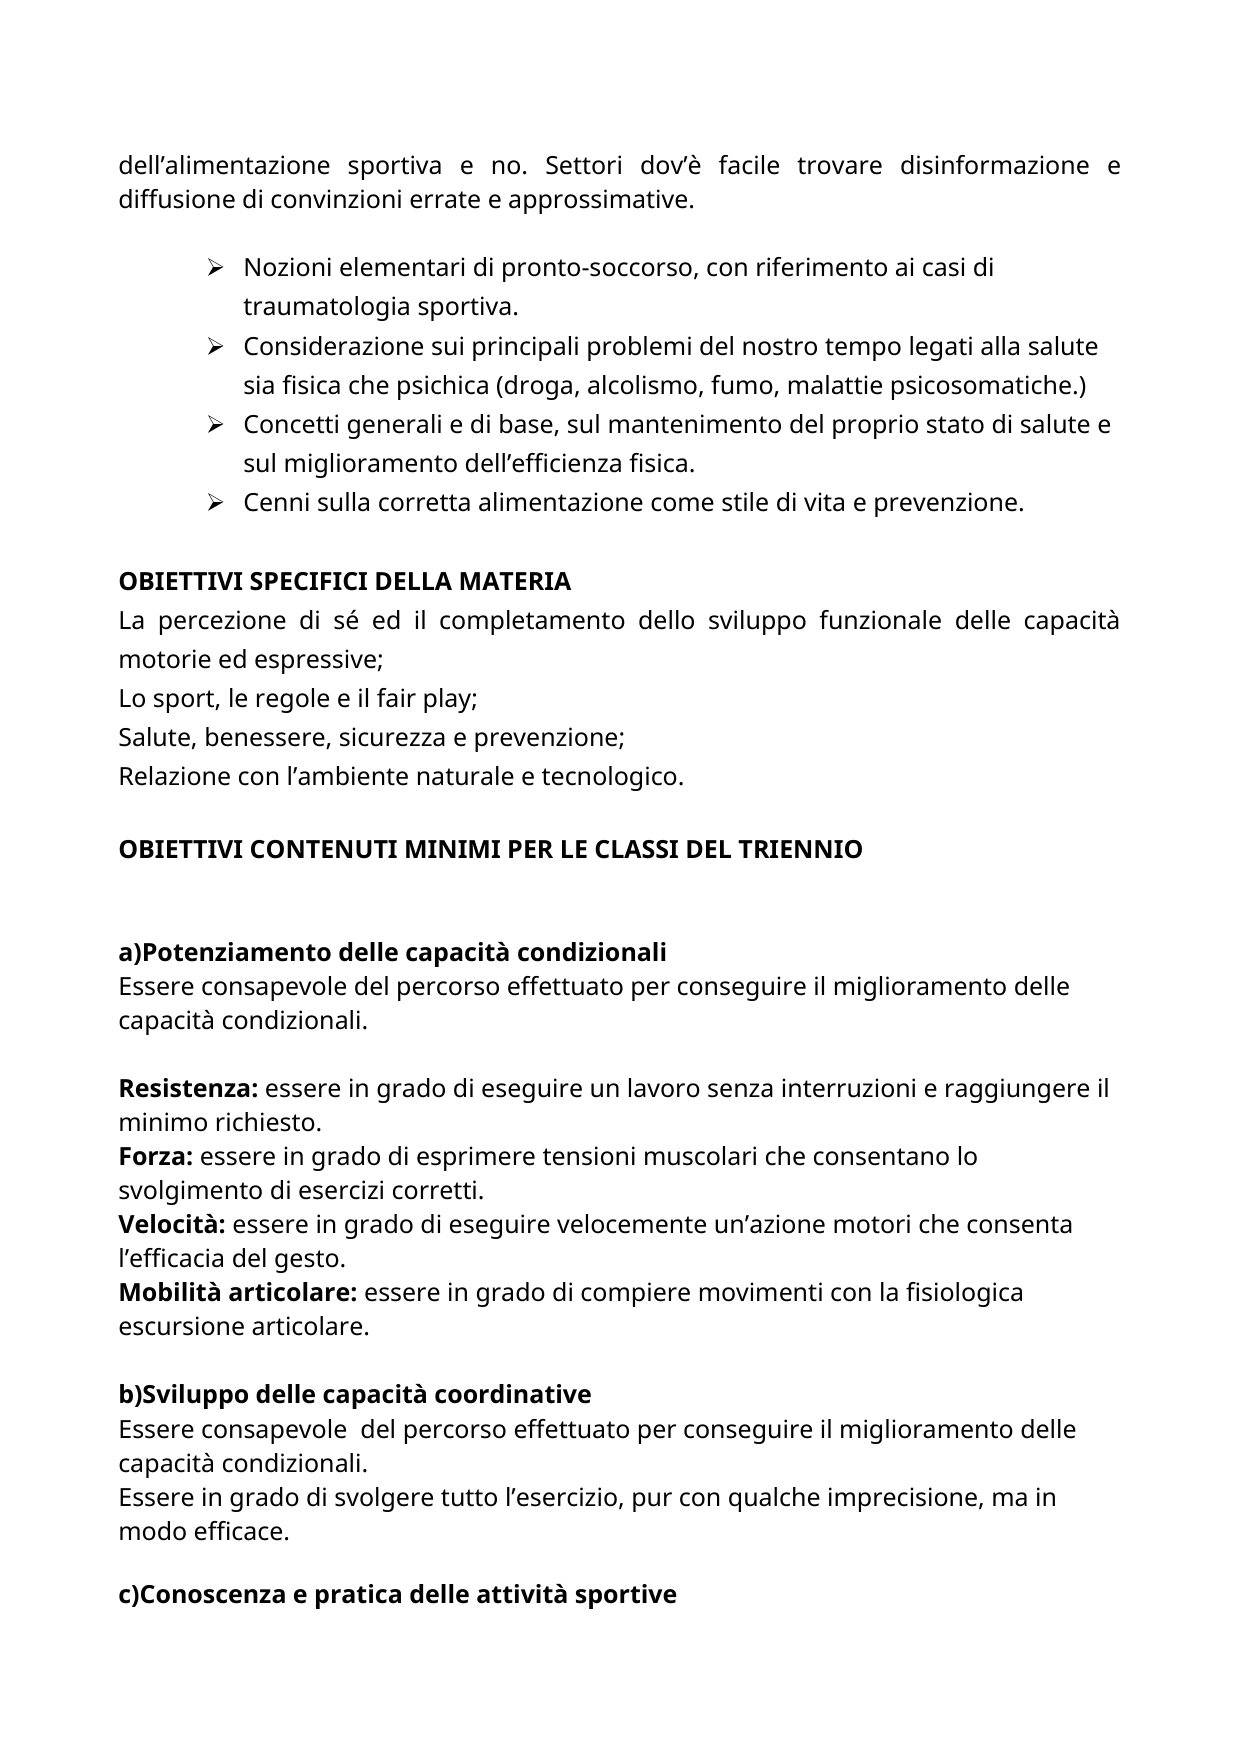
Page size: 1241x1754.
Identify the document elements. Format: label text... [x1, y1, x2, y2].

text Salute, benessere, sicurezza e prevenzione; [118, 720, 1122, 754]
text Mobilità articolare: essere in grado di compiere movimenti con la fisiologica escursione articolare. [118, 1275, 1122, 1343]
text Relazione con l’ambiente naturale e tecnologico. [118, 759, 1122, 793]
list Considerazione sui principali problemi del nostro tempo legati alla salute sia fisica che psichica (droga, alcolismo, fumo, malattie psicosomatiche.) [206, 328, 1122, 401]
text Resistenza: essere in grado di eseguire un lavoro senza interruzioni e raggiungere il minimo richiesto. [118, 1071, 1122, 1139]
text a)Potenziamento delle capacità condizionali [118, 934, 1122, 968]
list Cenni sulla corretta alimentazione come stile di vita e prevenzione. [206, 485, 1122, 519]
text La percezione di sé ed il completamento dello sviluppo funzionale delle capacità motorie ed espressive; [118, 602, 1122, 676]
text OBIETTIVI CONTENUTI MINIMI PER LE CLASSI DEL TRIENNIO [118, 832, 1122, 866]
text Essere in grado di svolgere tutto l’esercizio, pur con qualche imprecisione, ma in modo efficace. [118, 1479, 1122, 1547]
text c)Conoscenza e pratica delle attività sportive [118, 1576, 1122, 1610]
text Essere consapevole del percorso effettuato per conseguire il miglioramento delle capacità condizionali. [118, 968, 1122, 1037]
text Velocità: essere in grado di eseguire velocemente un’azione motori che consenta l’efficacia del gesto. [118, 1207, 1122, 1275]
list Nozioni elementari di pronto-soccorso, con riferimento ai casi di traumatologia sportiva. [206, 250, 1122, 323]
text b)Sviluppo delle capacità coordinative [118, 1377, 1122, 1411]
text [118, 148, 1122, 216]
list Concetti generali e di base, sul mantenimento del proprio stato di salute e sul miglioramento dell’efficienza fisica. [206, 406, 1122, 480]
text OBIETTIVI SPECIFICI DELLA MATERIA [118, 563, 1122, 597]
text Forza: essere in grado di esprimere tensioni muscolari che consentano lo svolgimento di esercizi corretti. [118, 1139, 1122, 1207]
text Lo sport, le regole e il fair play; [118, 681, 1122, 715]
text Essere consapevole del percorso effettuato per conseguire il miglioramento delle capacità condizionali. [118, 1411, 1122, 1479]
